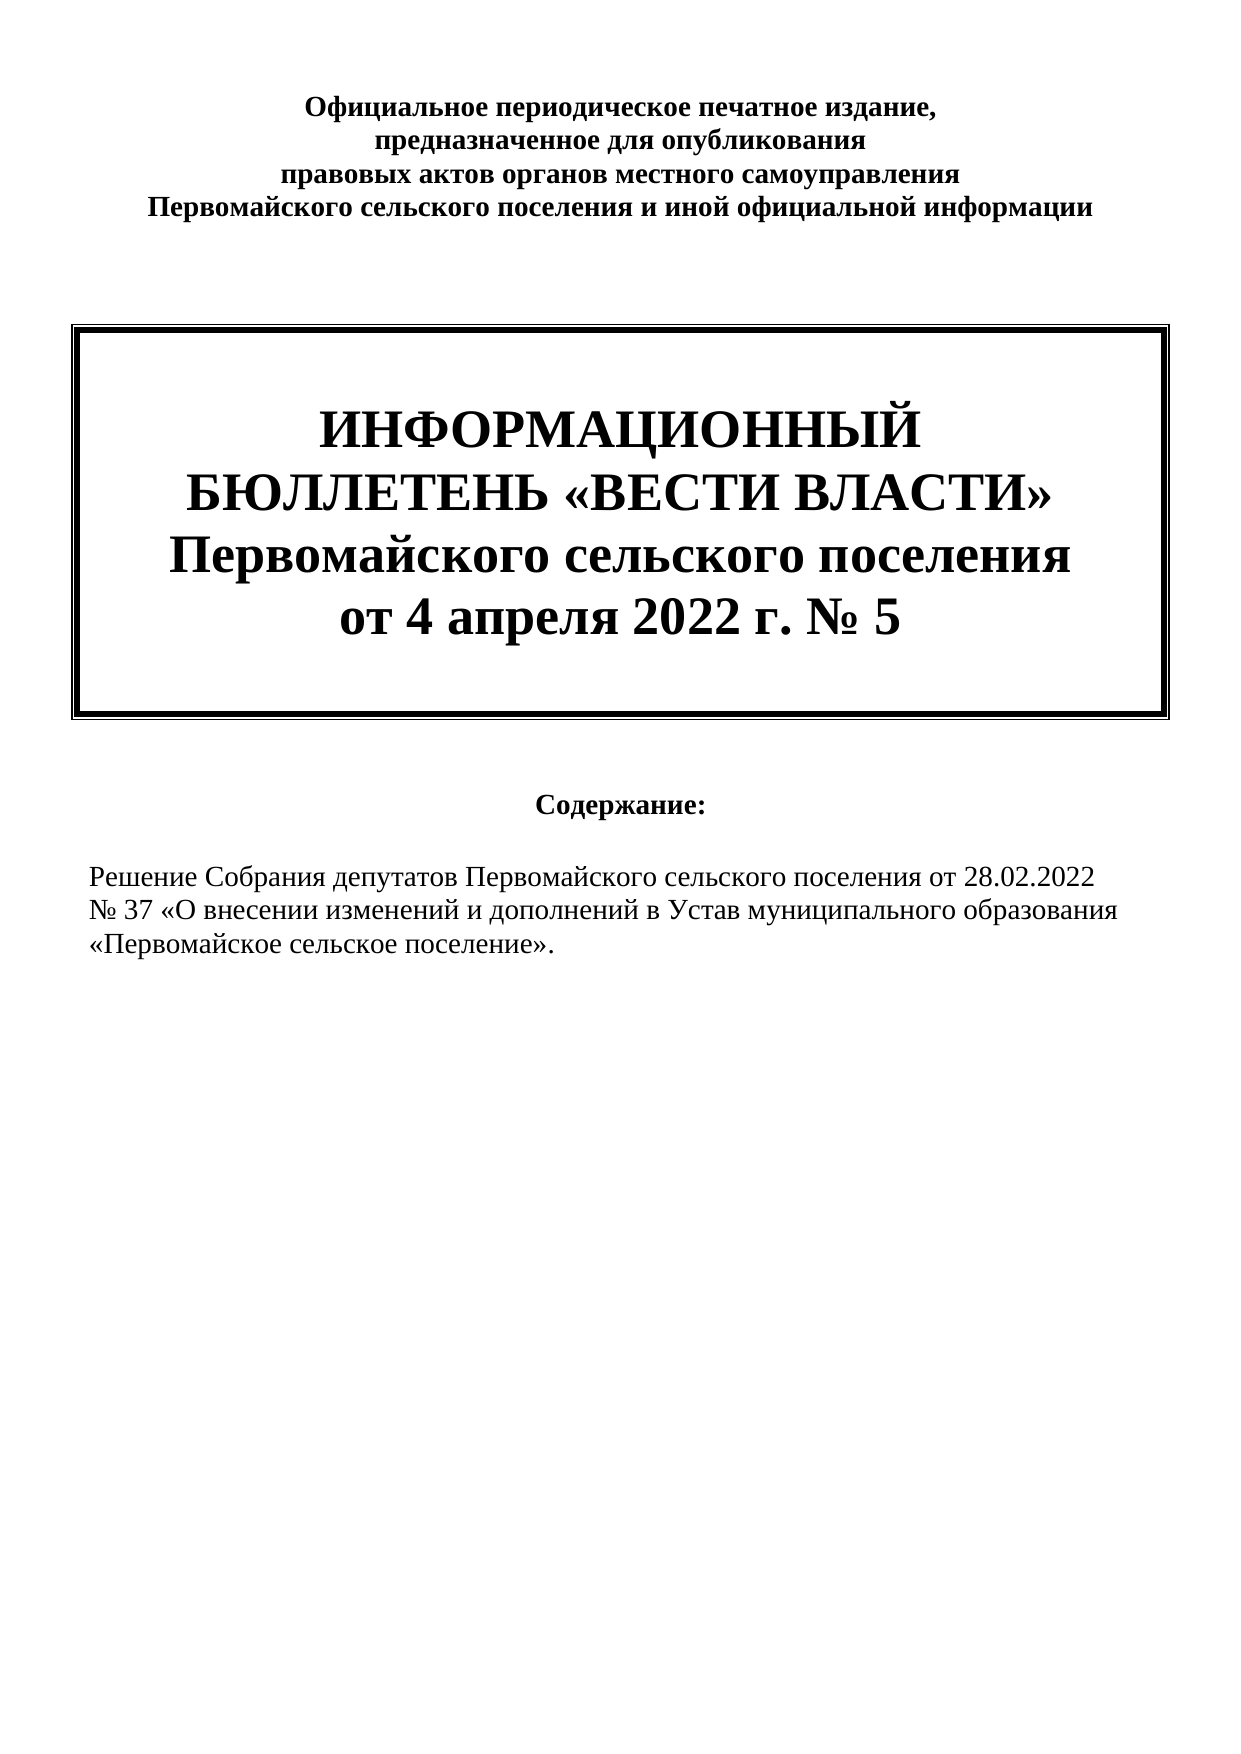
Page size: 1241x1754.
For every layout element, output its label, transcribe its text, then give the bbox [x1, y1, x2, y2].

text от 4 апреля 2022 г. № 5 [80, 573, 1161, 646]
text Решение Собрания депутатов Первомайского сельского поселения от 28.02.2022 № 37 «О внесении изменений и дополнений в Устав муниципального образования «Первомайское сельское поселение». [89, 859, 1135, 959]
text ИНФОРМАЦИОННЫЙ [80, 386, 1161, 448]
text Официальное периодическое печатное издание, [89, 89, 1152, 122]
text Первомайского сельского поселения и иной официальной информации [89, 189, 1152, 223]
text Содержание: [89, 787, 1152, 821]
text правовых актов органов местного самоуправления [89, 156, 1152, 189]
text Первомайского сельского поселения [80, 510, 1161, 573]
text предназначенное для опубликования [89, 122, 1152, 156]
text БЮЛЛЕТЕНЬ «ВЕСТИ ВЛАСТИ» [80, 448, 1161, 510]
